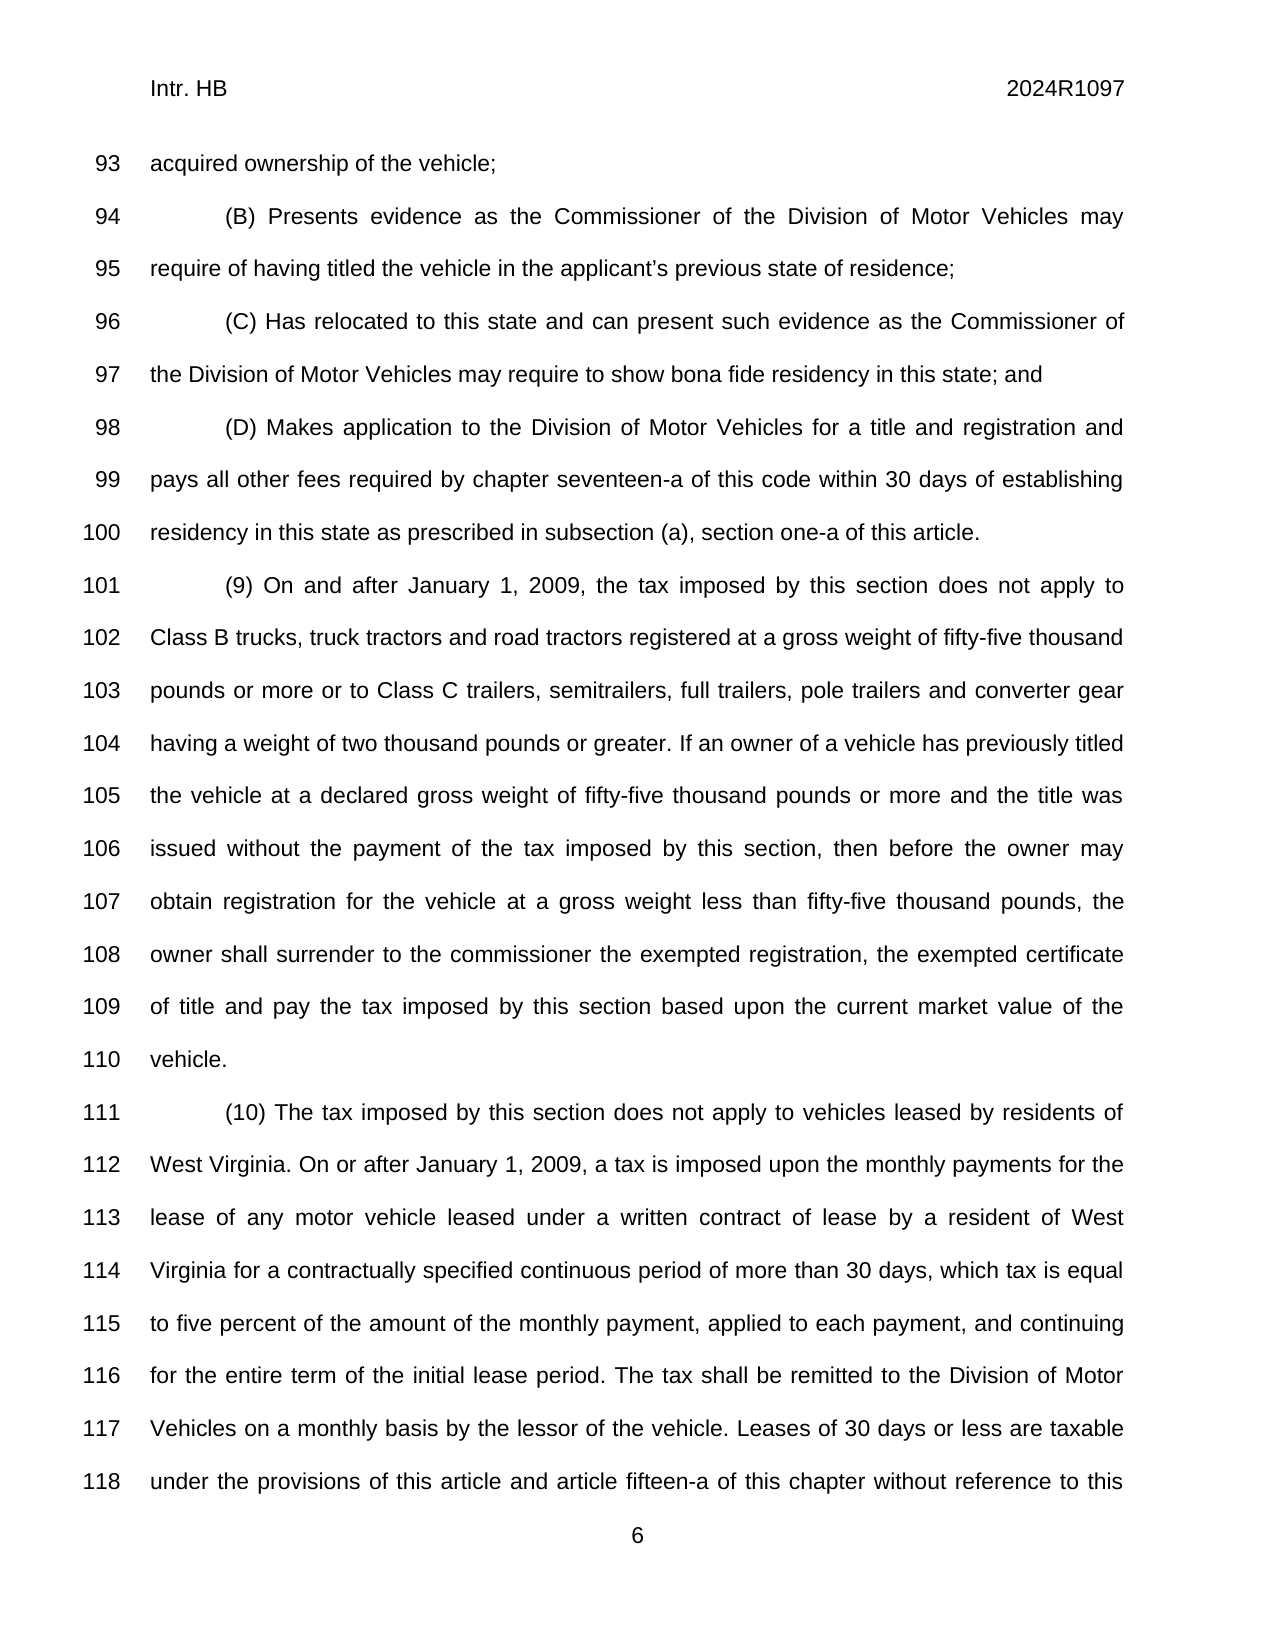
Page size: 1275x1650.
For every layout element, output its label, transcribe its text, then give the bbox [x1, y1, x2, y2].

text (C) Has relocated to this state and can present such evidence as the Commissioner of the Division of Motor Vehicles may require to show bona fide residency in this state; and [150, 308, 1125, 387]
text (D) Makes application to the Division of Motor Vehicles for a title and registration and pays all other fees required by chapter seventeen-a of this code within 30 days of establishing residency in this state as prescribed in subsection (a), section one-a of this article. [150, 413, 1125, 545]
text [150, 1099, 1125, 1494]
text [150, 150, 1125, 176]
text (B) Presents evidence as the Commissioner of the Division of Motor Vehicles may require of having titled the vehicle in the applicant’s previous state of residence; [150, 203, 1125, 282]
text (9) On and after January 1, 2009, the tax imposed by this section does not apply to Class B trucks, truck tractors and road tractors registered at a gross weight of fifty-five thousand pounds or more or to Class C trailers, semitrailers, full trailers, pole trailers and converter gear having a weight of two thousand pounds or greater. If an owner of a vehicle has previously titled the vehicle at a declared gross weight of fifty-five thousand pounds or more and the title was issued without the payment of the tax imposed by this section, then before the owner may obtain registration for the vehicle at a gross weight less than fifty-five thousand pounds, the owner shall surrender to the commissioner the exempted registration, the exempted certificate of title and pay the tax imposed by this section based upon the current market value of the vehicle. [150, 572, 1125, 1072]
